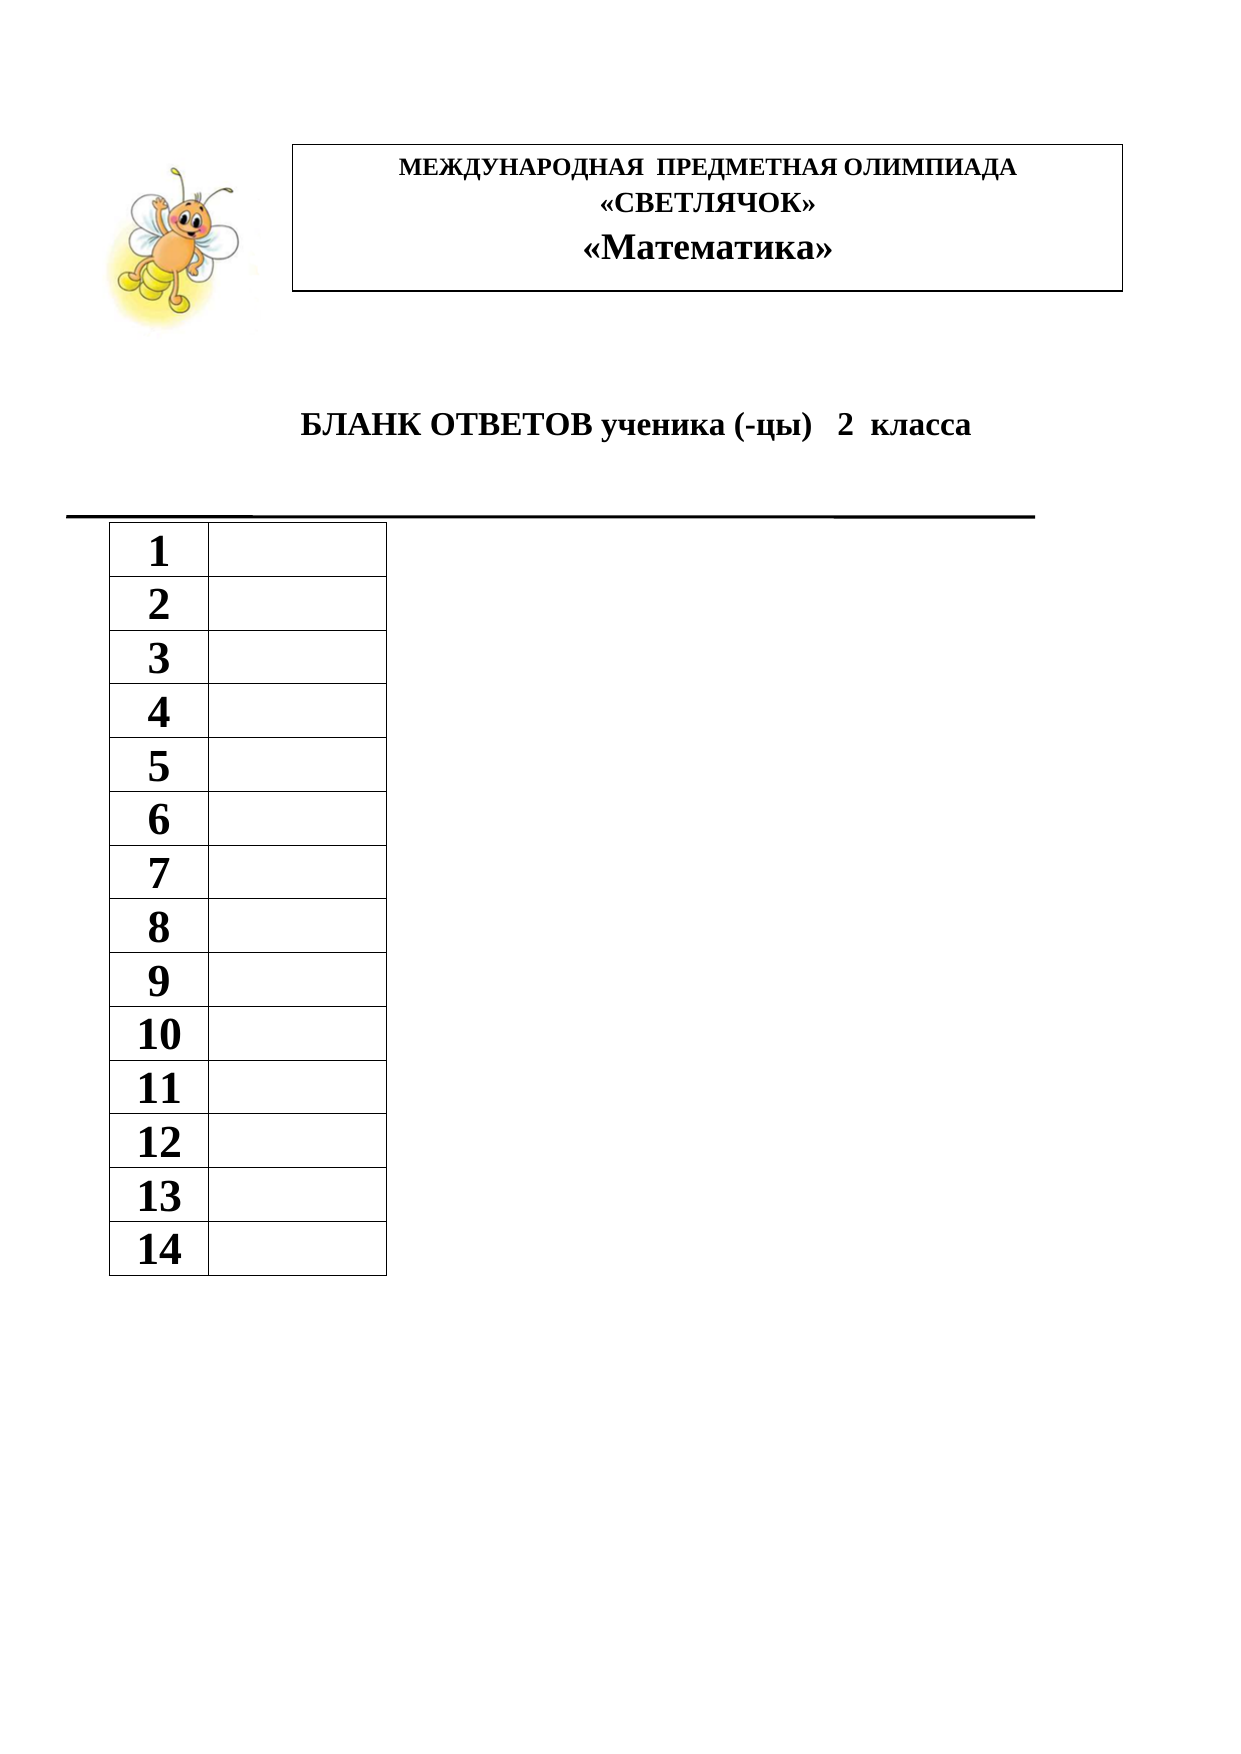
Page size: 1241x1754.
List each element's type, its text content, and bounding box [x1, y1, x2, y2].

table_cell 13 [110, 1168, 208, 1221]
table_cell 2 [110, 577, 208, 629]
table_cell [209, 1061, 386, 1113]
table_cell [209, 1222, 386, 1274]
table_cell 11 [110, 1061, 208, 1113]
table_cell 10 [110, 1007, 208, 1059]
table_cell 6 [110, 792, 208, 844]
table_cell [209, 899, 386, 952]
table_header [209, 523, 386, 576]
table_cell [209, 1007, 386, 1059]
table_cell [209, 1114, 386, 1167]
table_cell 5 [110, 738, 208, 791]
table_cell [209, 577, 386, 629]
table_cell 4 [110, 684, 208, 737]
table_cell 8 [110, 899, 208, 952]
table_cell 9 [110, 953, 208, 1006]
table_cell [209, 631, 386, 683]
table_header 1 [110, 523, 208, 576]
table_cell [209, 1168, 386, 1221]
table_cell 7 [110, 846, 208, 898]
table_cell 3 [110, 631, 208, 683]
table_cell [209, 792, 386, 844]
table_cell [209, 846, 386, 898]
picture [89, 156, 262, 340]
table_cell 14 [110, 1222, 208, 1274]
table_cell [209, 953, 386, 1006]
table_cell [209, 738, 386, 791]
text БЛАНК ОТВЕТОВ ученика (-цы) 2 класса [59, 404, 1196, 442]
table_cell 12 [110, 1114, 208, 1167]
table_cell [209, 684, 386, 737]
